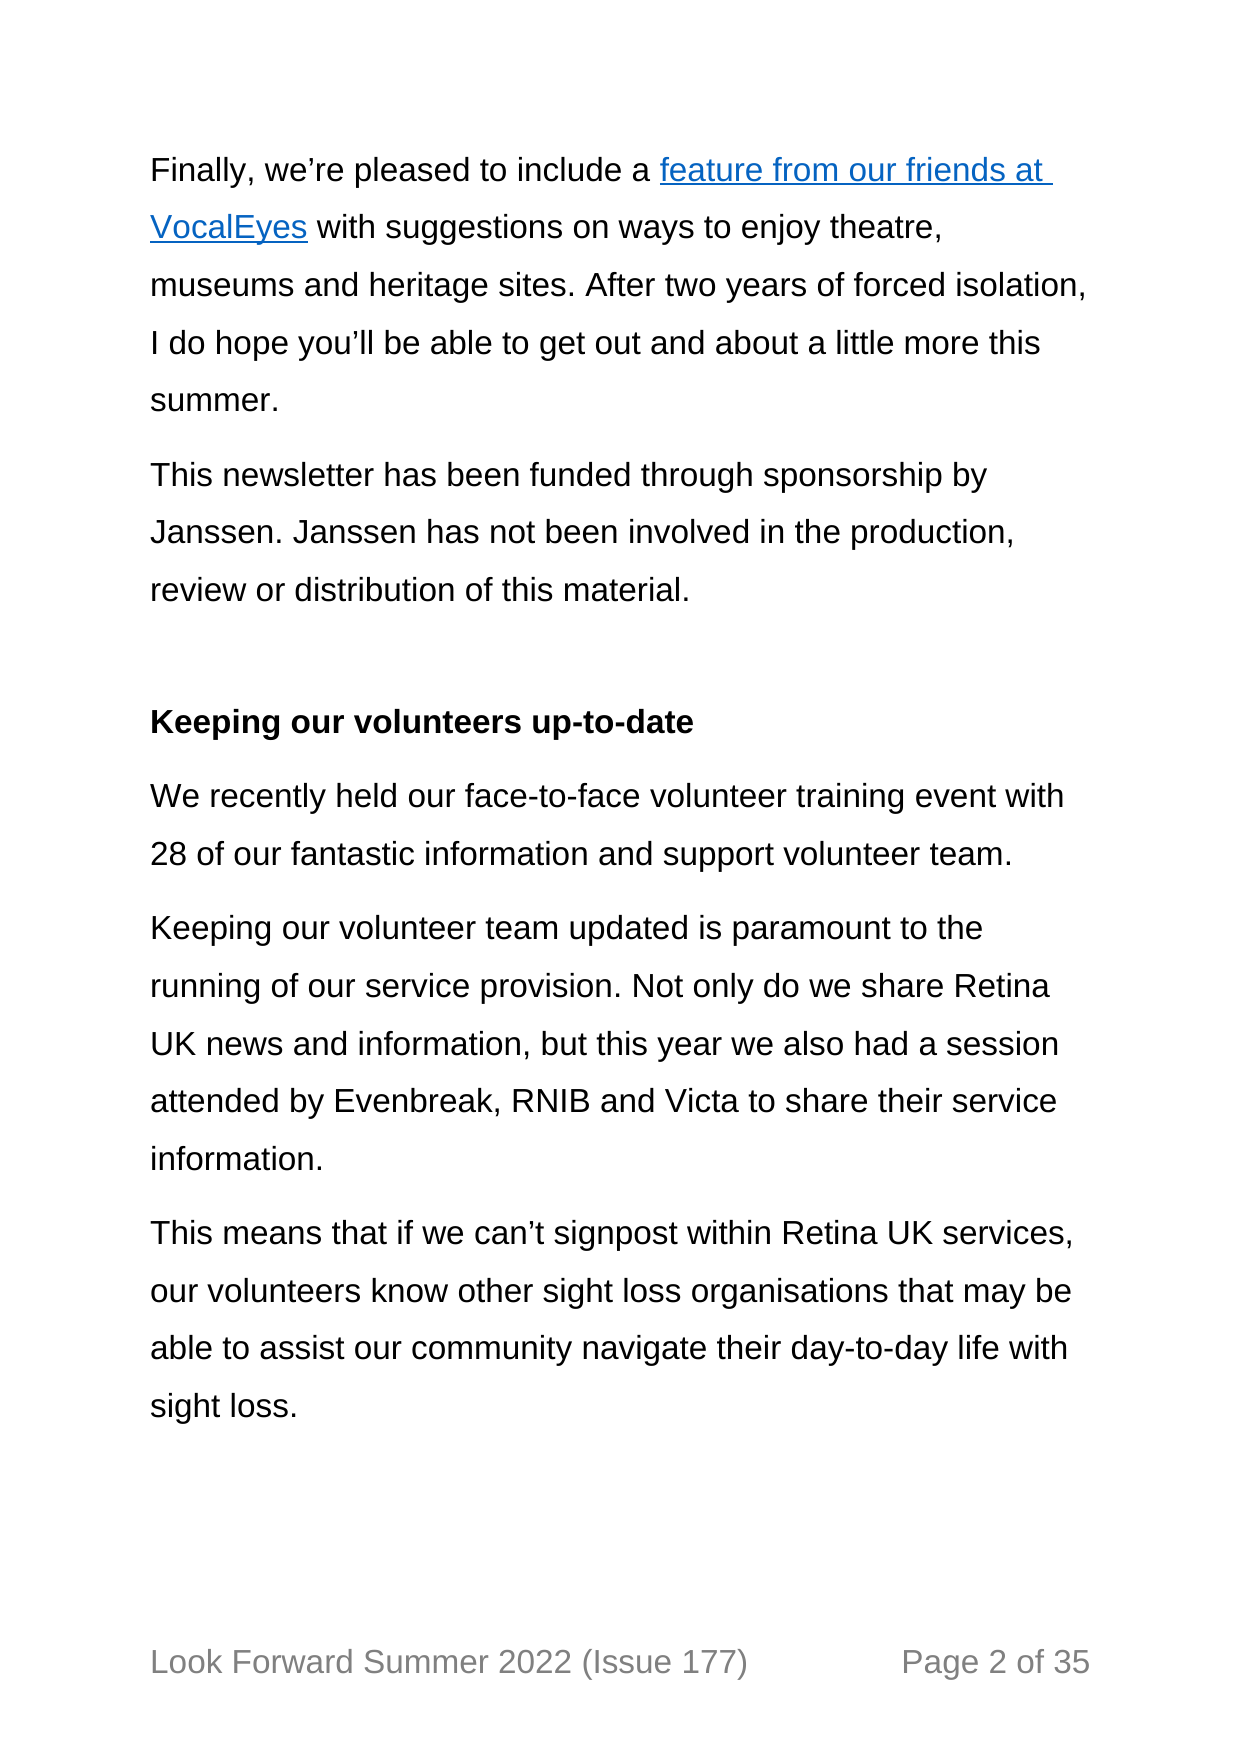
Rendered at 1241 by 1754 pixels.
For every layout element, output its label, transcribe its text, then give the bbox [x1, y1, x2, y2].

text This means that if we can’t signpost within Retina UK services, our volunteers know other sight loss organisations that may be able to assist our community navigate their day-to-day life with sight loss. [150, 1213, 1090, 1424]
text Keeping our volunteers up-to-date [150, 702, 1090, 741]
text Finally, we’re pleased to include a feature from our friends at VocalEyes with suggestions on ways to enjoy theatre, museums and heritage sites. After two years of forced isolation, I do hope you’ll be able to get out and about a little more this summer. [150, 150, 1090, 419]
text We recently held our face-to-face volunteer training event with 28 of our fantastic information and support volunteer team. [150, 777, 1090, 873]
text Keeping our volunteer team updated is paramount to the running of our service provision. Not only do we share Retina UK news and information, but this year we also had a session attended by Evenbreak, RNIB and Victa to share their service information. [150, 908, 1090, 1177]
text This newsletter has been funded through sponsorship by Janssen. Janssen has not been involved in the production, review or distribution of this material. [150, 455, 1090, 608]
